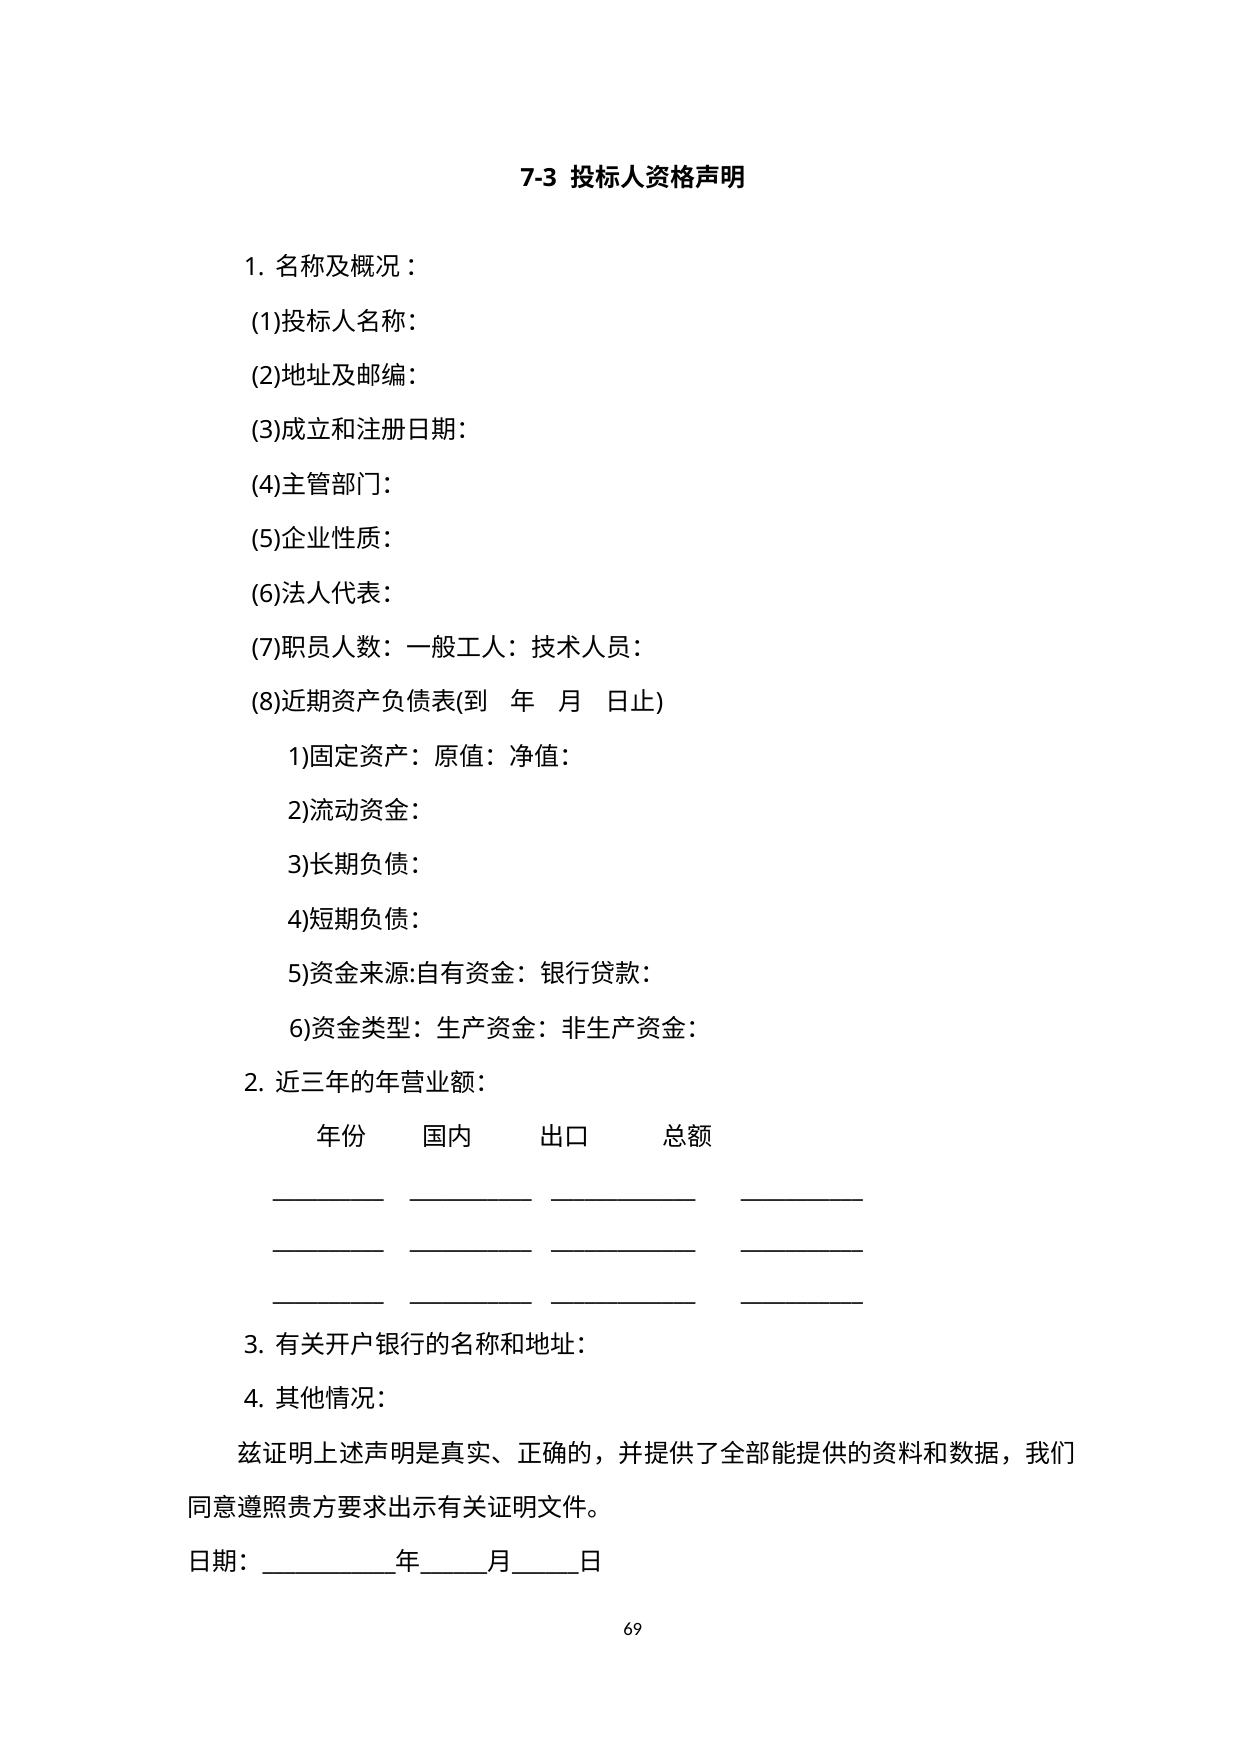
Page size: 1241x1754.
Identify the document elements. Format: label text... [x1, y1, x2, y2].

text (7)职员人数：一般工人：技术人员： [251, 627, 1078, 664]
text (5)企业性质： [251, 519, 1078, 555]
text __________ ___________ _____________ ___________ [187, 1222, 1078, 1256]
text 2)流动资金： [187, 791, 1078, 827]
text 兹证明上述声明是真实、正确的，并提供了全部能提供的资料和数据，我们同意遵照贵方要求出示有关证明文件。 [187, 1433, 1078, 1524]
text 1)固定资产：原值：净值： [187, 736, 1078, 772]
text 6)资金类型：生产资金：非生产资金： [187, 1008, 1078, 1044]
text (2)地址及邮编： [251, 356, 1078, 392]
text (4)主管部门： [251, 464, 1078, 501]
text __________ ___________ _____________ ___________ [187, 1171, 1078, 1205]
text __________ ___________ _____________ ___________ [187, 1273, 1078, 1307]
list 近三年的年营业额： [187, 1062, 1078, 1099]
text 5)资金来源:自有资金：银行贷款： [187, 954, 1078, 990]
text 3)长期负债： [187, 845, 1078, 881]
text (8)近期资产负债表(到 年 月 日止) [251, 682, 1078, 718]
list 其他情况： [187, 1379, 1078, 1415]
text 4)短期负债： [187, 899, 1078, 936]
text (6)法人代表： [251, 573, 1078, 609]
text 日期：____________年______月______日 [187, 1542, 1078, 1578]
list 有关开户银行的名称和地址： [187, 1324, 1078, 1361]
list 名称及概况 ： [187, 247, 1078, 283]
text (1)投标人名称： [251, 301, 1078, 337]
text 年份 国内 出口 总额 [187, 1117, 1078, 1153]
text (3)成立和注册日期： [251, 410, 1078, 446]
subtitle 7-3 投标人资格声明 [187, 157, 1078, 193]
